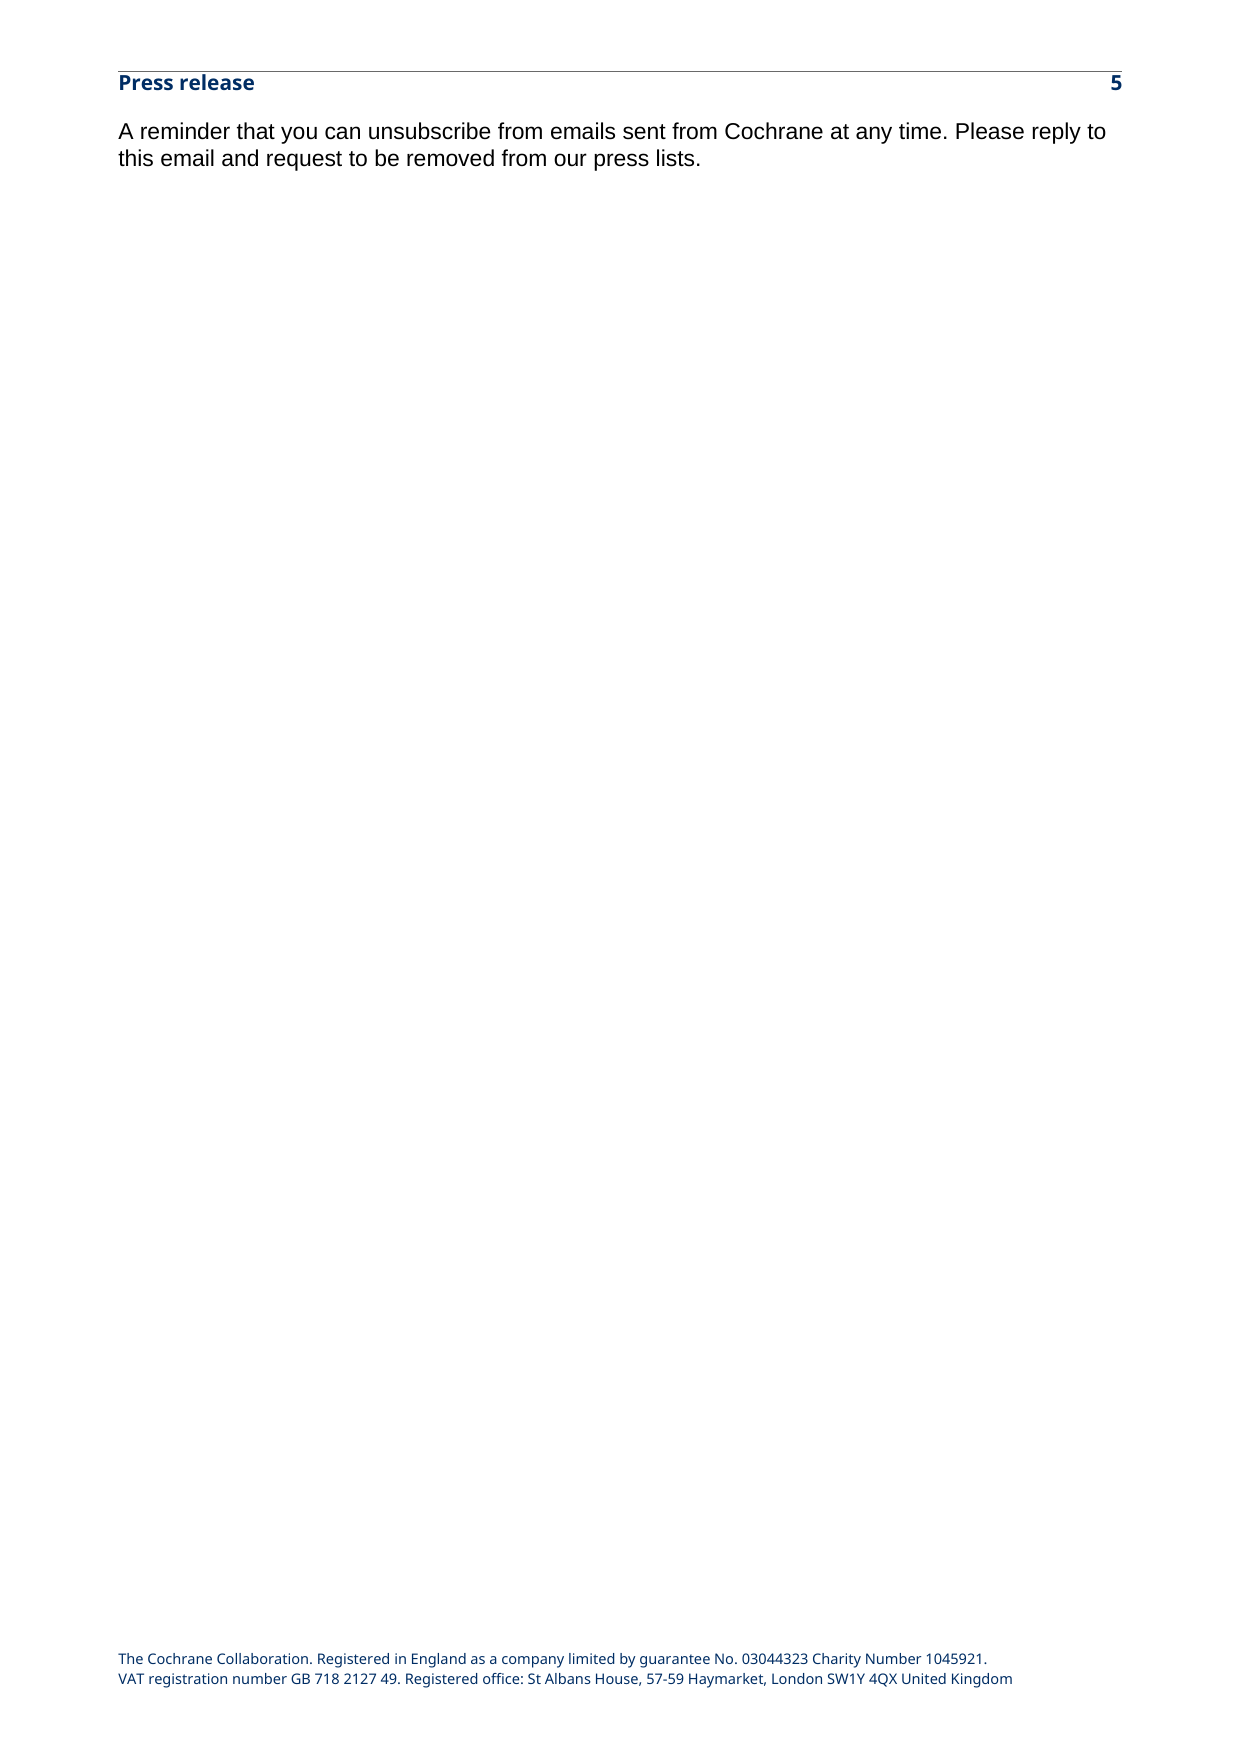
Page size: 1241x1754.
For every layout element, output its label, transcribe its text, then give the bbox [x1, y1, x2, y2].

text A reminder that you can unsubscribe from emails sent from Cochrane at any time. Please reply to this email and request to be removed from our press lists. [118, 118, 1122, 171]
